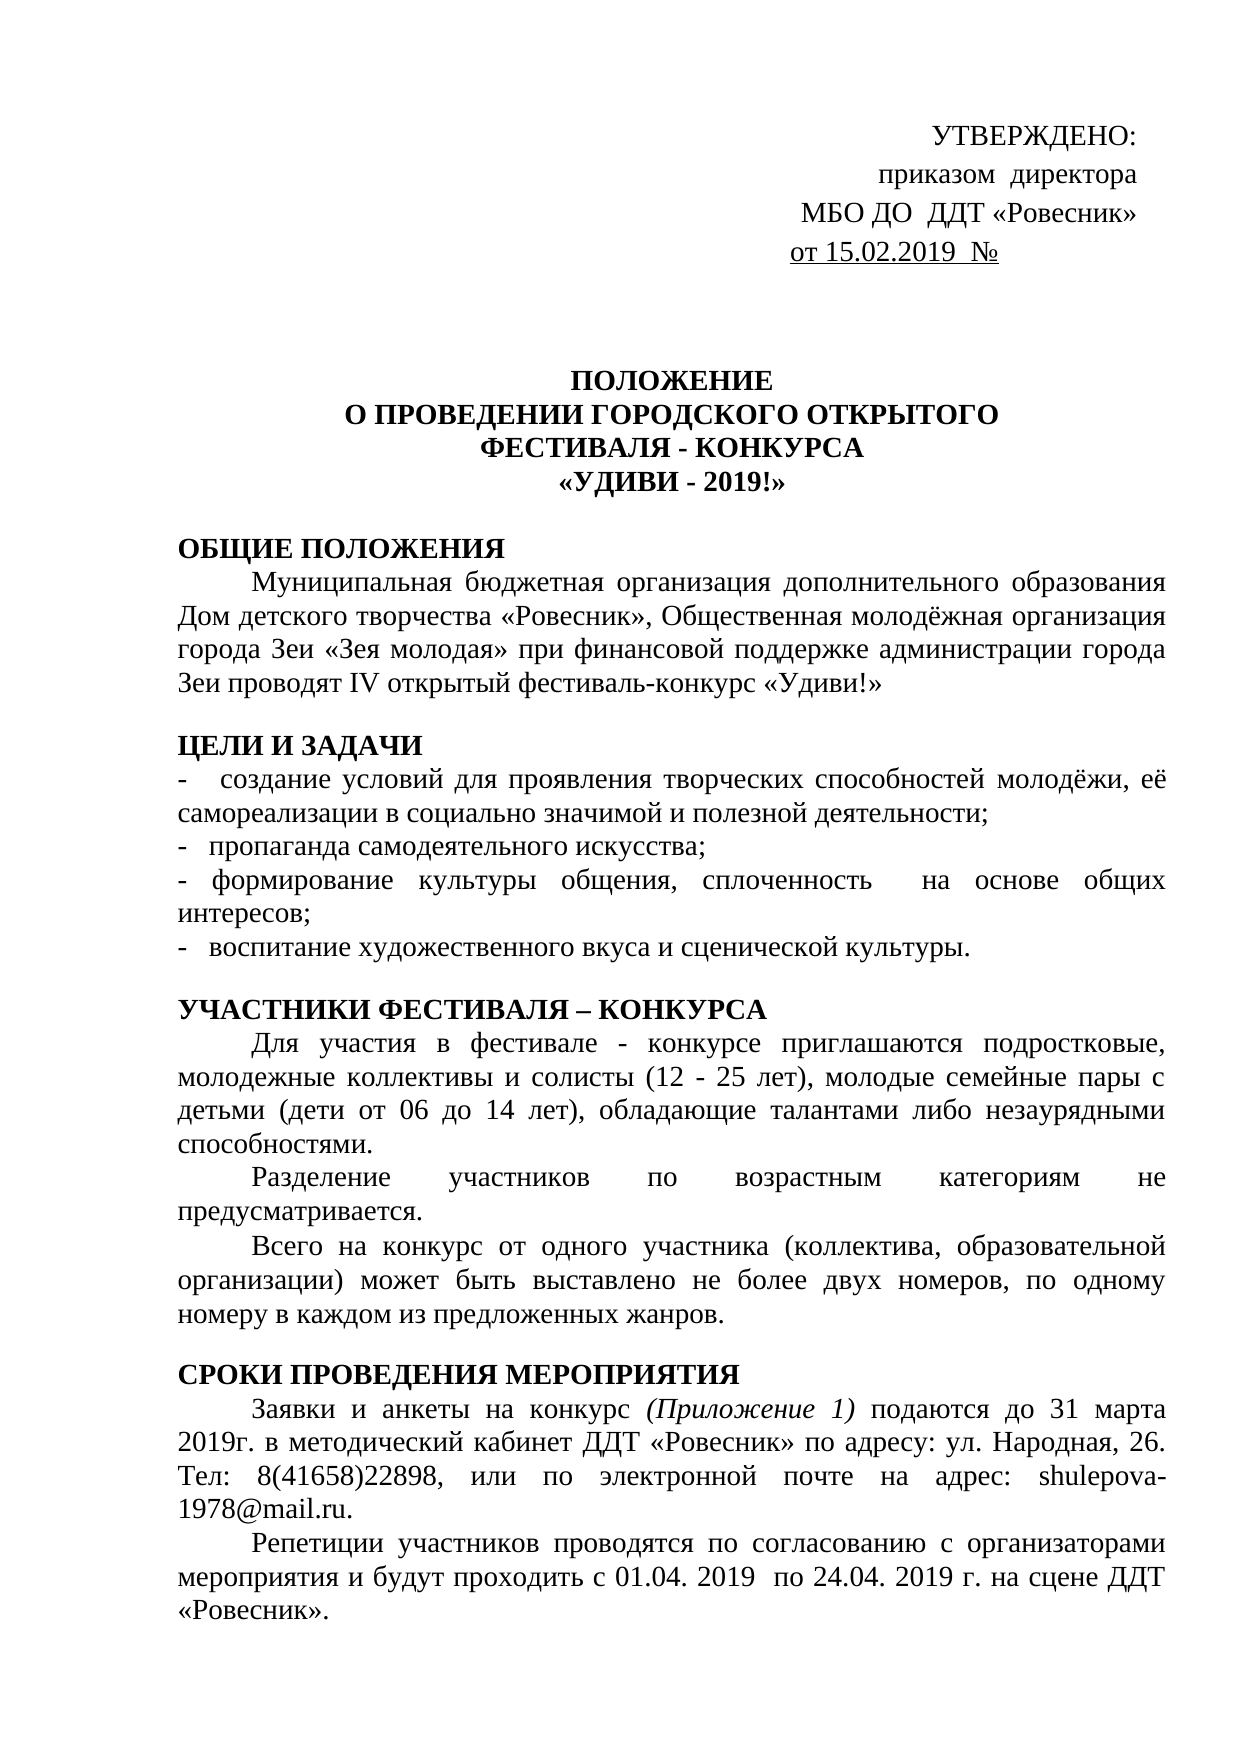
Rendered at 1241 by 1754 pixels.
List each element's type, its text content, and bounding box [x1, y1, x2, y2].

text ОБЩИЕ ПОЛОЖЕНИЯ [177, 531, 1167, 564]
text УЧАСТНИКИ ФЕСТИВАЛЯ – КОНКУРСА [177, 992, 1167, 1025]
text Муниципальная бюджетная организация дополнительного образования Дом детского творчества «Ровесник», Общественная молодёжная организация города Зеи «Зея молодая» при финансовой поддержке администрации города Зеи проводят IV открытый фестиваль-конкурс «Удиви!» [177, 564, 1167, 699]
text Для участия в фестивале - конкурсе приглашаются подростковые, молодежные коллективы и солисты (12 - 25 лет), молодые семейные пары с детьми (дети от 06 до 14 лет), обладающие талантами либо незаурядными способностями. [177, 1025, 1167, 1159]
text СРОКИ ПРОВЕДЕНИЯ МЕРОПРИЯТИЯ [177, 1357, 1167, 1391]
text ЦЕЛИ И ЗАДАЧИ [177, 728, 1167, 761]
text УТВЕРЖДЕНО: приказом директора [177, 118, 1137, 190]
text МБО ДО ДДТ «Ровесник» [177, 195, 1137, 229]
text Репетиции участников проводятся по согласованию с организаторами мероприятия и будут проходить с 01.04. 2019 по 24.04. 2019 г. на сцене ДДТ «Ровесник». [177, 1525, 1167, 1626]
text - воспитание художественного вкуса и сценической культуры. [177, 929, 1167, 963]
text О ПРОВЕДЕНИИ ГОРОДСКОГО ОТКРЫТОГО [177, 397, 1167, 430]
text - создание условий для проявления творческих способностей молодёжи, её самореализации в социально значимой и полезной деятельности; [177, 761, 1167, 828]
text - пропаганда самодеятельного искусства; [177, 828, 1167, 862]
text Заявки и анкеты на конкурс (Приложение 1) подаются до 31 марта 2019г. в методический кабинет ДДТ «Ровесник» по адресу: ул. Народная, 26. Тел: 8(41658)22898, или по электронной почте на адрес: shulepova-1978@mail.ru. [177, 1391, 1167, 1525]
text от 15.02.2019 № [177, 234, 1137, 267]
text ФЕСТИВАЛЯ - КОНКУРСА [177, 430, 1167, 464]
text - формирование культуры общения, сплоченность на основе общих интересов; [177, 862, 1167, 929]
text Разделение участников по возрастным категориям не предусматривается. Всего на конкурс от одного участника (коллектива, образовательной организации) может быть выставлено не более двух номеров, по одному номеру в каждом из предложенных жанров. [177, 1159, 1167, 1329]
text ПОЛОЖЕНИЕ [177, 363, 1167, 397]
text «УДИВИ - 2019!» [177, 464, 1167, 497]
